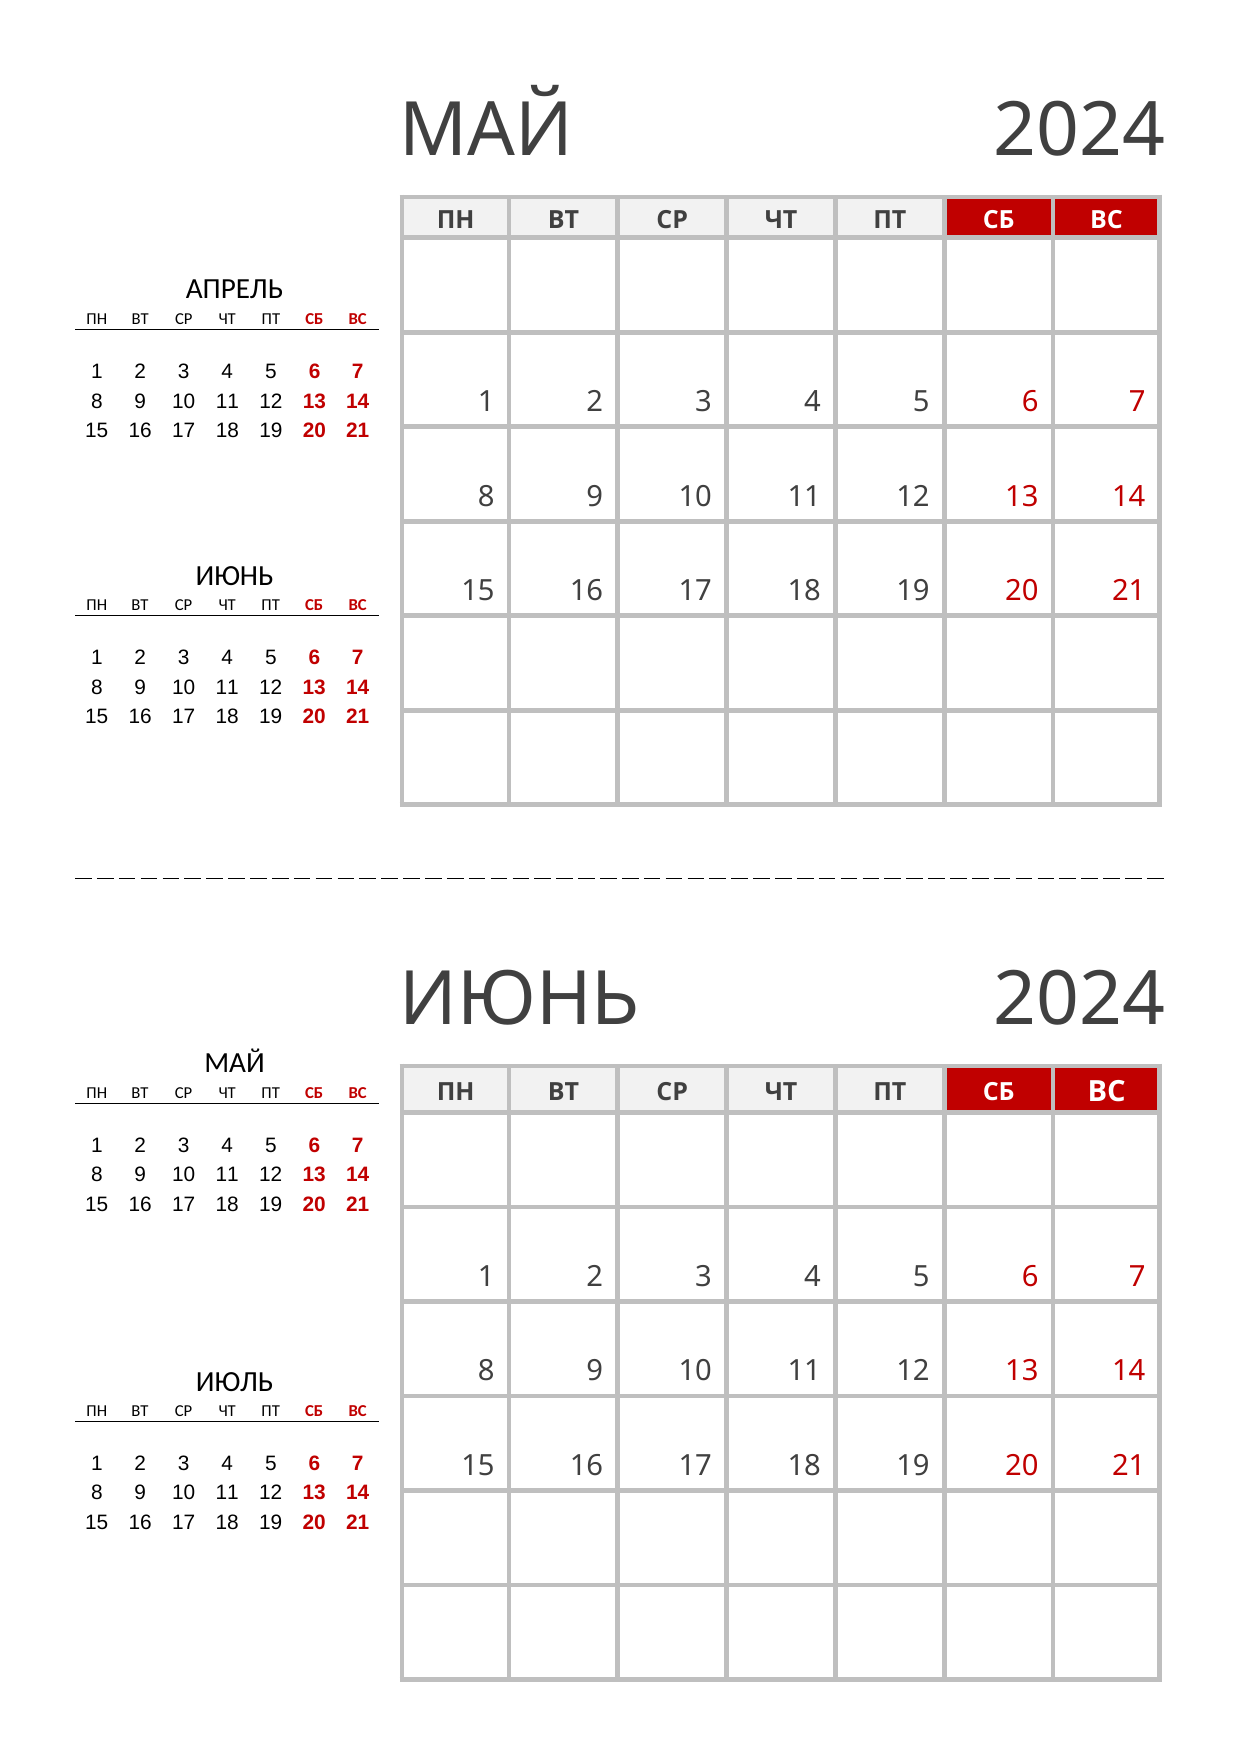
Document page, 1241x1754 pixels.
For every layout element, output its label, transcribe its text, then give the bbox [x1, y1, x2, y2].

table_cell [400, 878, 1165, 1682]
table_header АПРЕЛЬ [75, 75, 399, 477]
table_cell ИЮНЬ [75, 477, 399, 878]
table_cell ИЮЛЬ [75, 1280, 399, 1682]
table_header [400, 75, 1165, 878]
table_cell МАЙ [75, 878, 399, 1280]
